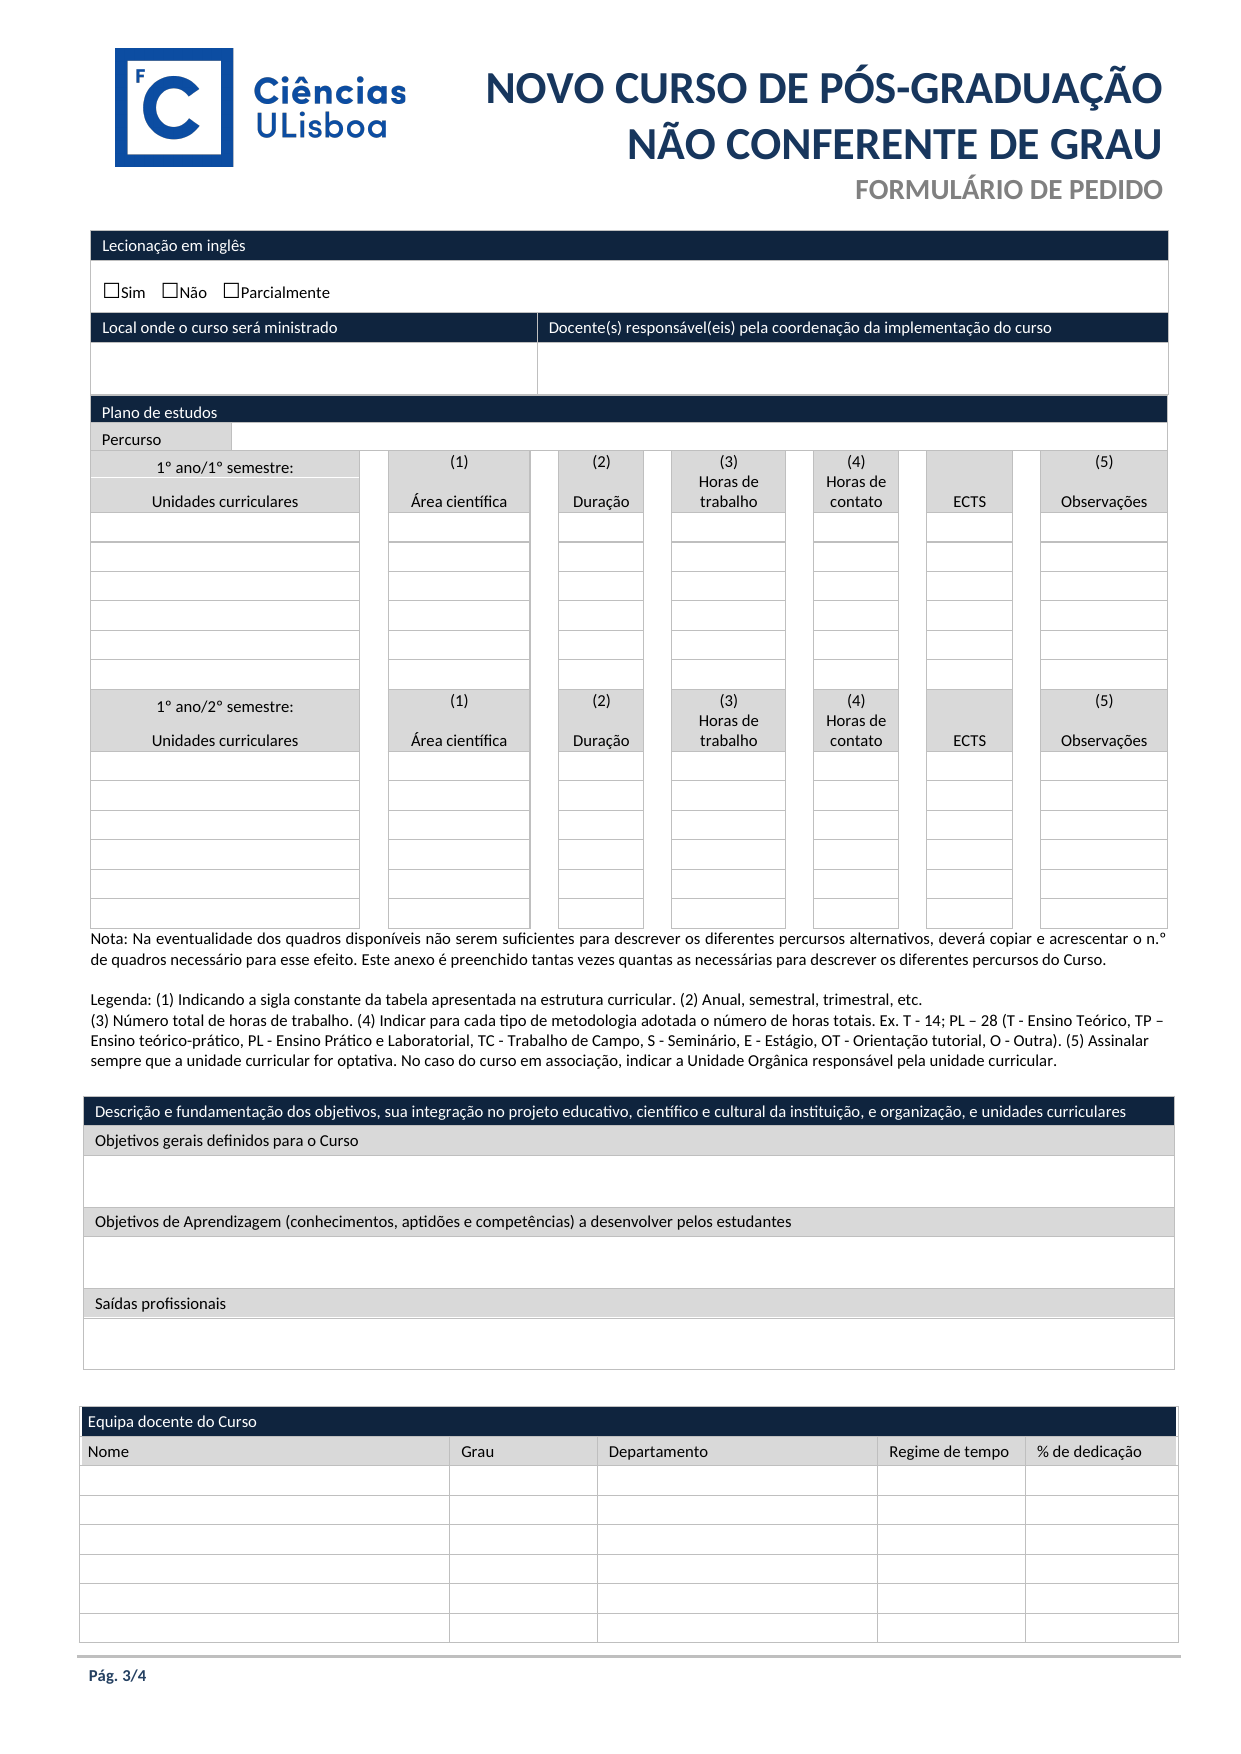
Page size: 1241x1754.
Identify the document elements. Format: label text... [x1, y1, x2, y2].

table_header [598, 1466, 877, 1495]
table_header [598, 1584, 877, 1613]
table_header [598, 1496, 877, 1524]
table_header [82, 1584, 449, 1613]
picture [115, 48, 406, 167]
table_header [82, 1466, 449, 1495]
table_header [450, 1584, 597, 1613]
table_header [878, 1496, 1025, 1524]
table_header [878, 1614, 1025, 1642]
table_cell [84, 1237, 1174, 1288]
table_cell [84, 1319, 1174, 1369]
table_header [1026, 1525, 1176, 1554]
table_header [878, 1555, 1025, 1583]
table_header [878, 1525, 1025, 1554]
table_header [450, 1525, 597, 1554]
table_header [82, 1614, 449, 1642]
table_header [450, 1496, 597, 1524]
table_header [450, 1466, 597, 1495]
table_header [1026, 1466, 1176, 1495]
table_header [598, 1525, 877, 1554]
table_header [450, 1614, 597, 1642]
table_header [598, 1614, 877, 1642]
table_header [1026, 1555, 1176, 1583]
table_header [1026, 1496, 1176, 1524]
table_header [878, 1584, 1025, 1613]
table_header [878, 1466, 1025, 1495]
table_header [82, 1525, 449, 1554]
table_header [598, 1555, 877, 1583]
table_header [82, 1555, 449, 1583]
table_header [1026, 1614, 1176, 1642]
table_header [1026, 1584, 1176, 1613]
table_header [82, 1496, 449, 1524]
table_cell [84, 1156, 1174, 1207]
table_header [450, 1555, 597, 1583]
